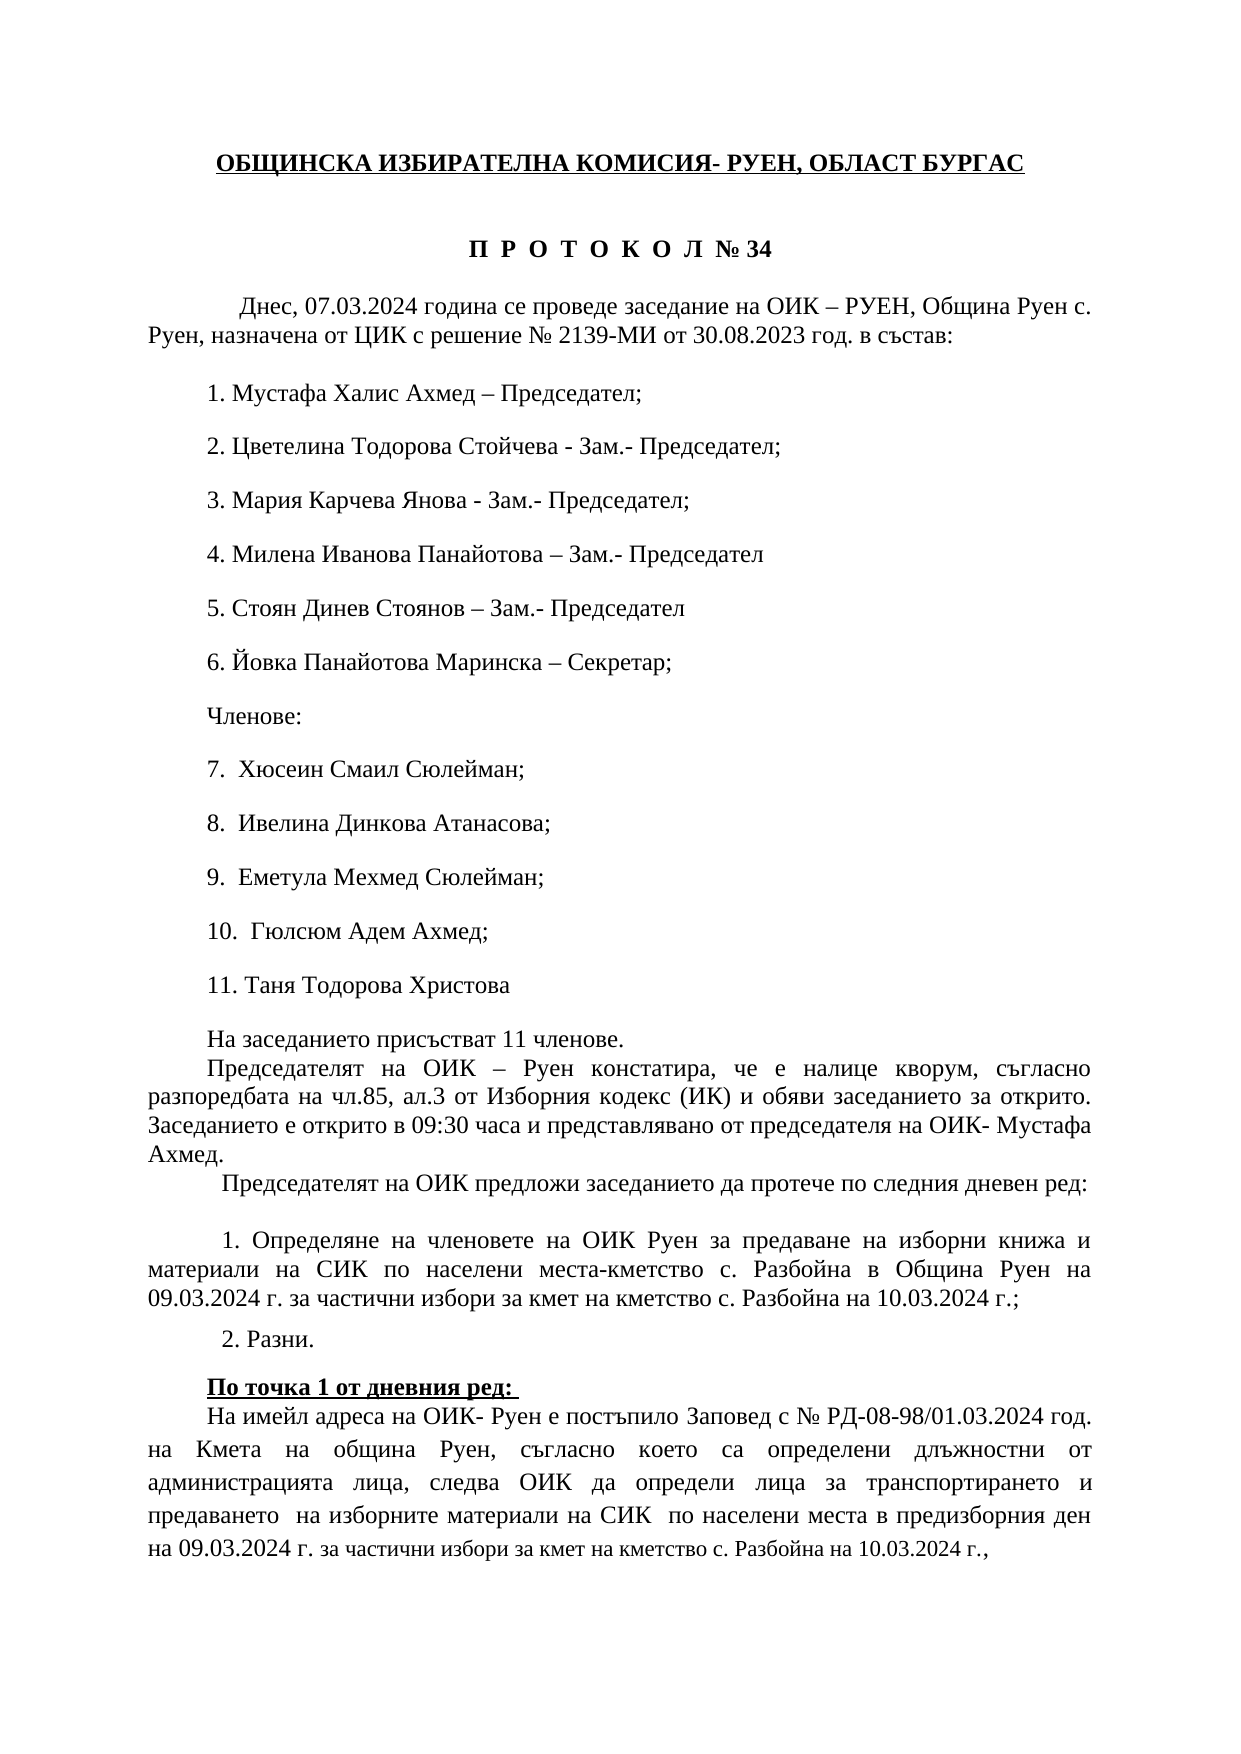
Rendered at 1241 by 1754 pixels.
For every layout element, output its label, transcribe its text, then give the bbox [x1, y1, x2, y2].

text 5. Стоян Динев Стоянов – Зам.- Председател [148, 593, 1093, 622]
text На заседанието присъстват 11 членове. [148, 1024, 1093, 1053]
text Днес, 07.03.2024 година се проведе заседание на ОИК – РУЕН, Община Руен с. Руен, назначена от ЦИК с решение № 2139-МИ от 30.08.2023 год. в състав: [148, 291, 1093, 349]
text Председателят на ОИК предложи заседанието да протече по следния дневен ред: [148, 1168, 1093, 1196]
text 4. Милена Иванова Панайотова – Зам.- Председател [543, 539, 1093, 568]
text ОБЩИНСКА ИЗБИРАТЕЛНА КОМИСИЯ- РУЕН, ОБЛАСТ БУРГАС [148, 148, 1093, 176]
text 10. Гюлсюм Адем Ахмед; [148, 916, 1093, 945]
text 3. Мария Карчева Янова - Зам.- Председател; [148, 485, 1093, 514]
text 6. Йовка Панайотова Маринска – Секретар; [148, 647, 1093, 676]
text 8. Ивелина Динкова Атанасова; [148, 808, 1093, 837]
text 7. Хюсеин Смаил Сюлейман; [148, 754, 1093, 783]
text 2. Цветелина Тодорова Стойчева - Зам.- Председател; [148, 431, 1093, 460]
text 2. Разни. [148, 1324, 1093, 1353]
text На имейл адреса на ОИК- Руен е постъпило Заповед с № РД-08-98/01.03.2024 год. на Кмета на община Руен, съгласно което са определени длъжностни от администрацията лица, следва ОИК да определи лица за транспортирането и предаването на изборните материали на СИК по населени места в предизборния ден на 09.03.2024 г. за частични избори за кмет на кметство с. Разбойна на 10.03.2024 г., [148, 1401, 1093, 1562]
text 1. Мустафа Халис Ахмед – Председател; [148, 378, 1093, 406]
text П Р О Т О К О Л № 34 [148, 234, 1093, 263]
text 11. Таня Тодорова Христова [148, 970, 1093, 999]
text По точка 1 от дневния ред: [148, 1372, 1093, 1401]
text Членове: [148, 701, 1093, 729]
text 9. Еметула Мехмед Сюлейман; [148, 862, 1093, 891]
text 1. Определяне на членовете на ОИК Руен за предаване на изборни книжа и материали на СИК по населени места-кметство с. Разбойна в Община Руен на 09.03.2024 г. за частични избори за кмет на кметство с. Разбойна на 10.03.2024 г.; [148, 1226, 1093, 1312]
text Председателят на ОИК – Руен констатира, че е налице кворум, съгласно разпоредбата на чл.85, ал.3 от Изборния кодекс (ИК) и обяви заседанието за открито. Заседанието е открито в 09:30 часа и представлявано от председателя на ОИК- Мустафа Ахмед. [148, 1053, 1093, 1168]
